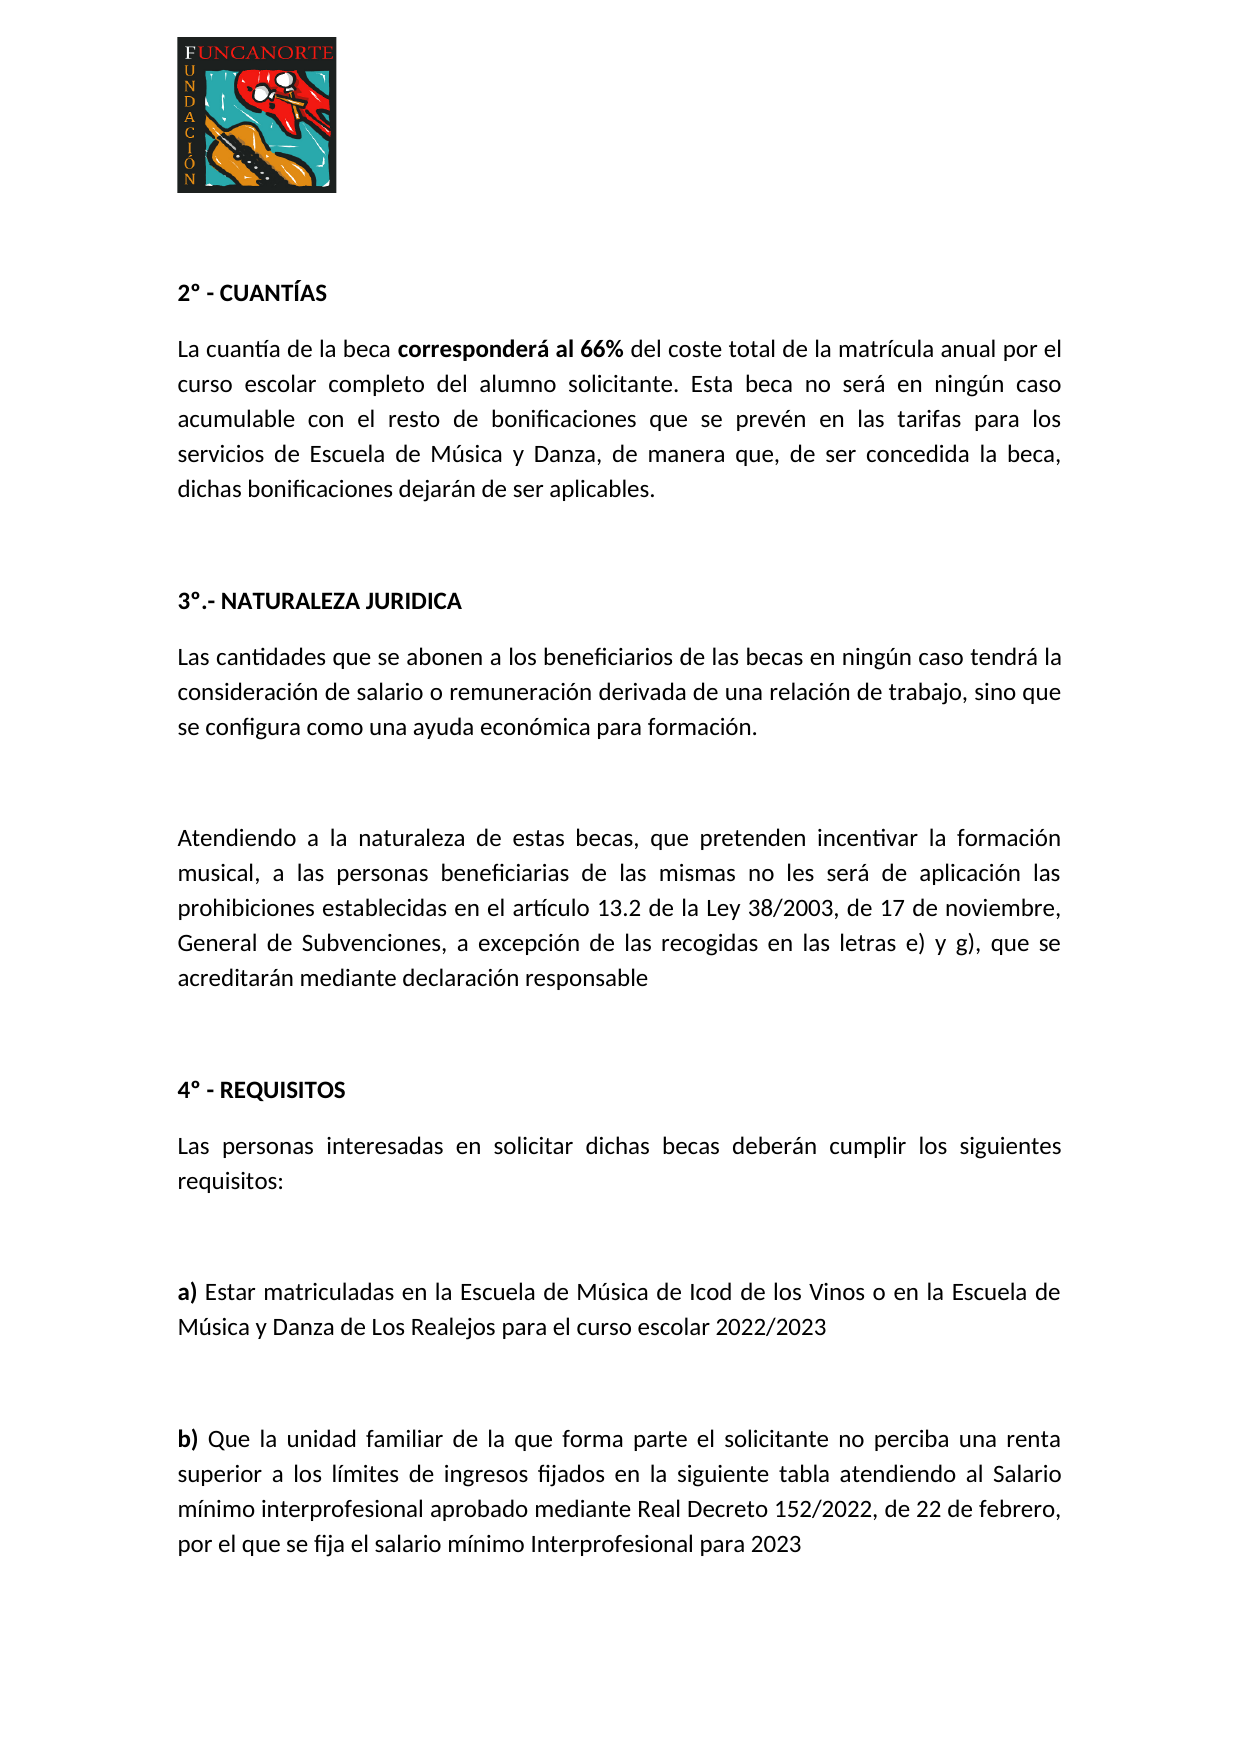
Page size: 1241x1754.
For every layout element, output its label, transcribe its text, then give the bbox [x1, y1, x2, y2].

text 4º - REQUISITOS [177, 1074, 1063, 1104]
text b) Que la unidad familiar de la que forma parte el solicitante no perciba una renta superior a los límites de ingresos fijados en la siguiente tabla atendiendo al Salario mínimo interprofesional aprobado mediante Real Decreto 152/2022, de 22 de febrero, por el que se fija el salario mínimo Interprofesional para 2023 [177, 1423, 1063, 1559]
text a) Estar matriculadas en la Escuela de Música de Icod de los Vinos o en la Escuela de Música y Danza de Los Realejos para el curso escolar 2022/2023 [177, 1277, 1063, 1342]
text Atendiendo a la naturaleza de estas becas, que pretenden incentivar la formación musical, a las personas beneficiarias de las mismas no les será de aplicación las prohibiciones establecidas en el artículo 13.2 de la Ley 38/2003, de 17 de noviembre, General de Subvenciones, a excepción de las recogidas en las letras e) y g), que se acreditarán mediante declaración responsable [177, 822, 1063, 993]
text Las personas interesadas en solicitar dichas becas deberán cumplir los siguientes requisitos: [177, 1130, 1063, 1195]
text Las cantidades que se abonen a los beneficiarios de las becas en ningún caso tendrá la consideración de salario o remuneración derivada de una relación de trabajo, sino que se configura como una ayuda económica para formación. [177, 641, 1063, 741]
text La cuantía de la beca corresponderá al 66% del coste total de la matrícula anual por el curso escolar completo del alumno solicitante. Esta beca no será en ningún caso acumulable con el resto de bonificaciones que se prevén en las tarifas para los servicios de Escuela de Música y Danza, de manera que, de ser concedida la beca, dichas bonificaciones dejarán de ser aplicables. [177, 333, 1063, 504]
picture [177, 37, 337, 193]
text 3º.- NATURALEZA JURIDICA [177, 585, 1063, 615]
text 2º - CUANTÍAS [177, 277, 1063, 308]
